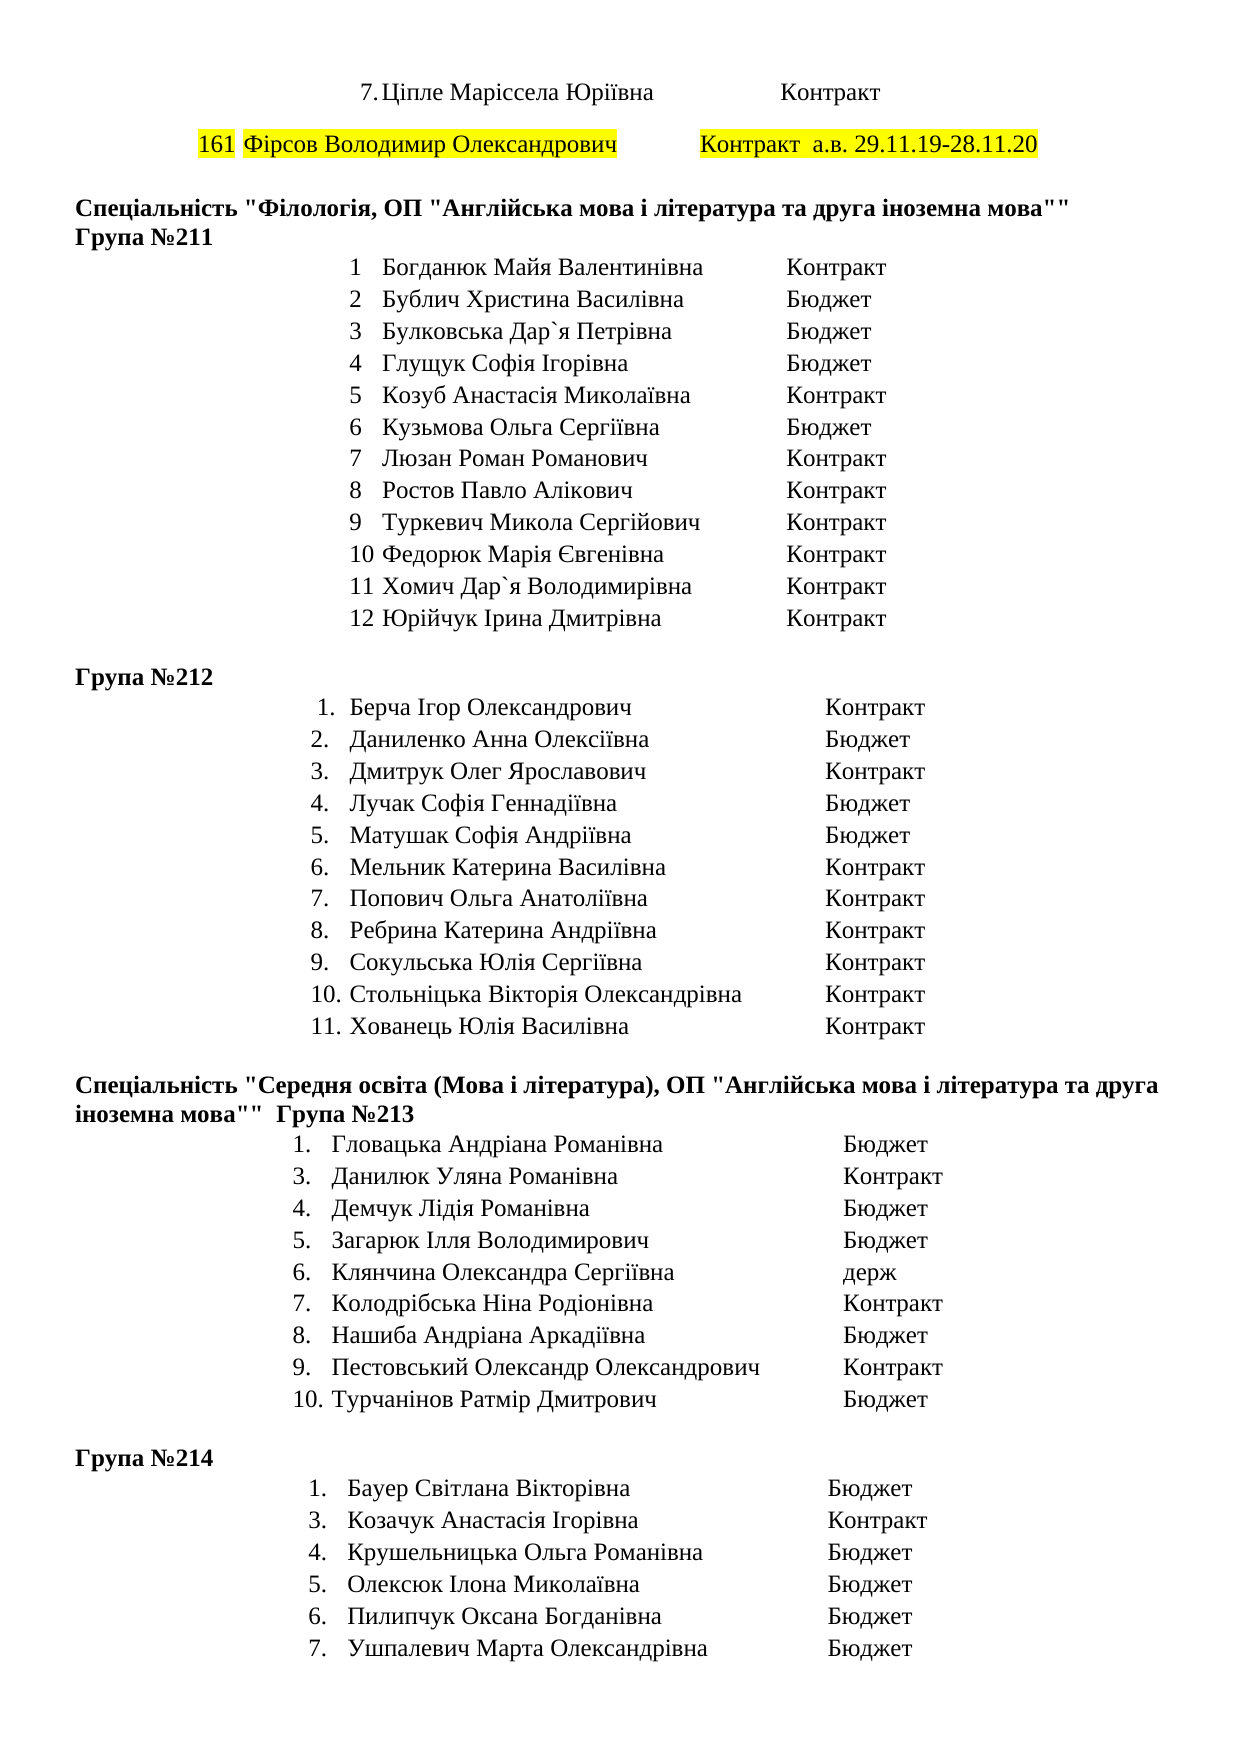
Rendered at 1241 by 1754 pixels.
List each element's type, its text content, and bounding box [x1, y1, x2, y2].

table_cell Бюджет [823, 818, 931, 850]
table_cell Бюджет [826, 1568, 934, 1599]
table_cell Контракт [841, 1159, 949, 1191]
table_cell Крушельницька Ольга Романівна [346, 1536, 826, 1567]
table_cell Контракт [823, 754, 931, 786]
table_cell Контракт [841, 1287, 949, 1319]
table_cell Контракт [785, 506, 893, 537]
table_cell Люзан Роман Романович [380, 442, 785, 474]
text Спеціальність "Середня освіта (Мова і література), ОП "Англійська мова і література та друга іноземна мова"" Група №213 [75, 1070, 1165, 1127]
table_cell Контракт [785, 538, 893, 569]
table_cell Контракт [823, 946, 931, 977]
table_cell Бюджет [785, 283, 893, 314]
table_cell Контракт [823, 978, 931, 1009]
table_header Фірсов Володимир Олександрович [242, 128, 698, 159]
table_cell Контракт [785, 378, 893, 410]
table_header Контракт а.в. 29.11.19-28.11.20 [699, 128, 1044, 159]
table_cell Матушак Софія Андріївна [348, 818, 823, 850]
table_cell Данилюк Уляна Романівна [330, 1159, 841, 1191]
table_header Богданюк Майя Валентинівна [380, 251, 785, 282]
table_cell Загарюк Ілля Володимирович [330, 1223, 841, 1255]
table_cell Бюджет [841, 1223, 949, 1255]
table_cell 4. [309, 786, 348, 818]
table_header Бюджет [841, 1128, 949, 1159]
table_cell 9 [348, 506, 380, 537]
table_cell Контракт [785, 601, 893, 633]
table_header 161 [196, 128, 242, 159]
table_cell Контракт [779, 75, 887, 107]
table_cell 2. [309, 723, 348, 754]
table_cell Турчанінов Ратмір Дмитрович [330, 1383, 841, 1414]
table_cell Козуб Анастасія Миколаївна [380, 378, 785, 410]
text Група №212 [75, 662, 1165, 691]
table_cell Пестовський Олександр Олександрович [330, 1351, 841, 1382]
table_cell 7. [306, 1631, 346, 1663]
table_cell 4. [291, 1191, 330, 1223]
table_cell Мельник Катерина Василівна [348, 850, 823, 882]
table_cell 4. [306, 1536, 346, 1567]
table_cell 7. [309, 882, 348, 914]
table_cell Кузьмова Ольга Сергіївна [380, 410, 785, 442]
table_cell Бублич Христина Василівна [380, 283, 785, 314]
table_cell Ціпле Маріссела Юріївна [380, 75, 779, 107]
table_cell Бюджет [841, 1319, 949, 1351]
table_cell Юрійчук Ірина Дмитрівна [380, 601, 785, 633]
table_cell Бюджет [841, 1191, 949, 1223]
table_cell 7 [348, 442, 380, 474]
table_cell Бюджет [826, 1631, 934, 1663]
table_cell 11 [348, 569, 380, 601]
table_cell 6 [348, 410, 380, 442]
table_cell Контракт [785, 442, 893, 474]
table_cell 3 [348, 314, 380, 346]
table_header 1. [309, 691, 348, 722]
table_cell Ростов Павло Алікович [380, 474, 785, 506]
table_cell Контракт [823, 914, 931, 946]
table_cell 9. [291, 1351, 330, 1382]
table_cell Контракт [841, 1351, 949, 1382]
table_cell 9. [309, 946, 348, 977]
table_cell держ [841, 1255, 949, 1287]
table_cell 7. [353, 75, 380, 107]
table_cell 6. [291, 1255, 330, 1287]
table_cell Ушпалевич Марта Олександрівна [346, 1631, 826, 1663]
text Група №211 [75, 222, 1165, 251]
table_cell Хомич Дар`я Володимирівна [380, 569, 785, 601]
table_cell Козачук Анастасія Ігорівна [346, 1504, 826, 1536]
table_header 1 [348, 251, 380, 282]
table_cell 5 [348, 378, 380, 410]
table_cell Бюджет [841, 1383, 949, 1414]
table_cell Сокульська Юлія Сергіївна [348, 946, 823, 977]
table_header Гловацька Андріана Романівна [330, 1128, 841, 1159]
table_cell Контракт [826, 1504, 934, 1536]
table_cell Булковська Дар`я Петрівна [380, 314, 785, 346]
table_cell Демчук Лідія Романівна [330, 1191, 841, 1223]
table_cell Ребрина Катерина Андріївна [348, 914, 823, 946]
table_cell Клянчина Олександра Сергіївна [330, 1255, 841, 1287]
table_header Контракт [823, 691, 931, 722]
table_cell Колодрібська Ніна Родіонівна [330, 1287, 841, 1319]
table_cell Контракт [785, 474, 893, 506]
table_cell Контракт [785, 569, 893, 601]
table_cell Бюджет [785, 314, 893, 346]
table_header Бауер Світлана Вікторівна [346, 1472, 826, 1504]
table_cell 5. [291, 1223, 330, 1255]
table_cell 8. [291, 1319, 330, 1351]
table_cell 7. [291, 1287, 330, 1319]
table_cell 6. [306, 1599, 346, 1631]
table_cell 10. [291, 1383, 330, 1414]
table_cell Глущук Софія Ігорівна [380, 346, 785, 378]
text Група №214 [75, 1443, 1165, 1472]
table_cell Туркевич Микола Сергійович [380, 506, 785, 537]
table_cell Дмитрук Олег Ярославович [348, 754, 823, 786]
table_header Бюджет [826, 1472, 934, 1504]
table_cell 6. [309, 850, 348, 882]
table_cell Бюджет [823, 786, 931, 818]
table_cell Пилипчук Оксана Богданівна [346, 1599, 826, 1631]
table_cell Даниленко Анна Олексіївна [348, 723, 823, 754]
table_cell 3. [306, 1504, 346, 1536]
table_cell Бюджет [785, 346, 893, 378]
table_cell 8 [348, 474, 380, 506]
table_cell Стольніцька Вікторія Олександрівна [348, 978, 823, 1009]
table_header Берча Ігор Олександрович [348, 691, 823, 722]
table_cell 10. [309, 978, 348, 1009]
table_header 1. [306, 1472, 346, 1504]
table_cell 12 [348, 601, 380, 633]
table_cell Бюджет [785, 410, 893, 442]
text Спеціальність "Філологія, ОП "Англійська мова і література та друга іноземна мова"" [75, 193, 1165, 222]
table_cell Федорюк Марія Євгенівна [380, 538, 785, 569]
table_cell 2 [348, 283, 380, 314]
table_cell 3. [309, 754, 348, 786]
table_cell Контракт [823, 850, 931, 882]
table_cell Хованець Юлія Василівна [348, 1009, 823, 1041]
table_cell Бюджет [826, 1536, 934, 1567]
table_cell Олексюк Ілона Миколаївна [346, 1568, 826, 1599]
table_cell 10 [348, 538, 380, 569]
table_cell 5. [309, 818, 348, 850]
table_cell Контракт [823, 1009, 931, 1041]
table_cell Бюджет [826, 1599, 934, 1631]
table_cell Контракт [823, 882, 931, 914]
table_cell 5. [306, 1568, 346, 1599]
table_cell Попович Ольга Анатоліївна [348, 882, 823, 914]
table_header Контракт [785, 251, 893, 282]
table_cell 3. [291, 1159, 330, 1191]
table_cell 11. [309, 1009, 348, 1041]
table_cell 4 [348, 346, 380, 378]
table_cell 8. [309, 914, 348, 946]
table_cell Лучак Софія Геннадіївна [348, 786, 823, 818]
table_cell Бюджет [823, 723, 931, 754]
table_header 1. [291, 1128, 330, 1159]
table_cell Нашиба Андріана Аркадіївна [330, 1319, 841, 1351]
